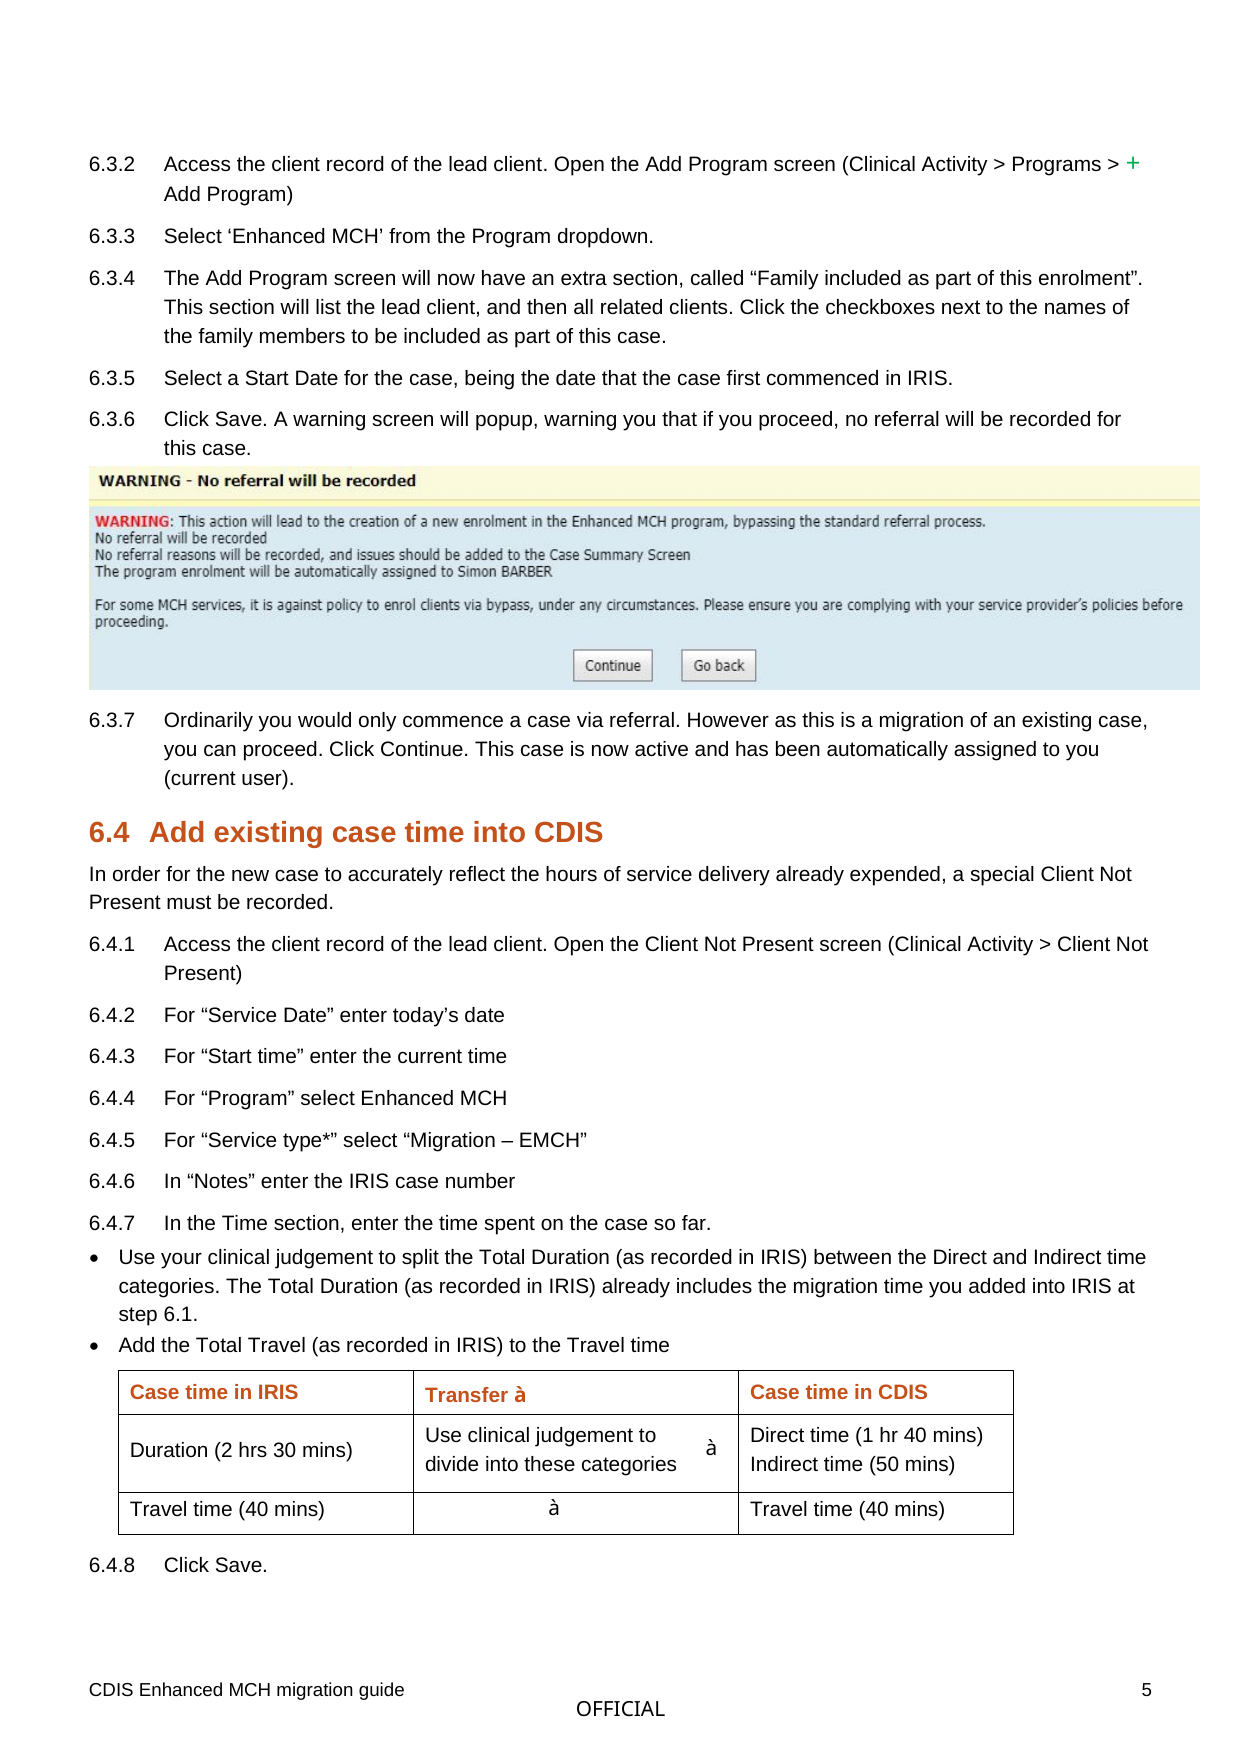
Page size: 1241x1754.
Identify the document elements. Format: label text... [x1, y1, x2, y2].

table_header Transfer à [414, 1371, 694, 1414]
subtitle Add existing case time into CDIS [89, 815, 1152, 848]
subtitle In the Time section, enter the time spent on the case so far. [89, 1206, 1152, 1235]
table_cell à [414, 1493, 694, 1534]
subtitle Click Save. [89, 1547, 1152, 1576]
table_header [694, 1371, 738, 1414]
table_cell Travel time (40 mins) [739, 1493, 1013, 1534]
table_cell Direct time (1 hr 40 mins) Indirect time (50 mins) [739, 1415, 1013, 1492]
subtitle Ordinarily you would only commence a case via referral. However as this is a migration of an existing case, you can proceed. Click Continue. This case is now active and has been automatically assigned to you (current user). [89, 702, 1152, 790]
text In order for the new case to accurately reflect the hours of service delivery already expended, a special Client Not Present must be recorded. [89, 858, 1152, 914]
table_cell Duration (2 hrs 30 mins) [119, 1415, 413, 1492]
subtitle Select a Start Date for the case, being the date that the case first commenced in IRIS. [89, 360, 1152, 389]
table_cell Use clinical judgement to divide into these categories [414, 1415, 694, 1492]
table_header Case time in CDIS [739, 1371, 1013, 1414]
subtitle For “Start time” enter the current time [89, 1039, 1152, 1068]
text Use your clinical judgement to split the Total Duration (as recorded in IRIS) between the Direct and Indirect time categories. The Total Duration (as recorded in IRIS) already includes the migration time you added into IRIS at step 6.1. [89, 1241, 1152, 1326]
table_header Case time in IRIS [119, 1371, 413, 1414]
picture [88, 466, 1200, 690]
table_cell Travel time (40 mins) [119, 1493, 413, 1534]
table_cell [694, 1493, 738, 1534]
text Add the Total Travel (as recorded in IRIS) to the Travel time [89, 1330, 1152, 1358]
table_cell à [694, 1415, 738, 1492]
subtitle For “Service Date” enter today’s date [89, 997, 1152, 1027]
subtitle Select ‘Enhanced MCH’ from the Program dropdown. [89, 218, 1152, 248]
subtitle In “Notes” enter the IRIS case number [89, 1164, 1152, 1193]
subtitle The Add Program screen will now have an extra section, called “Family included as part of this enrolment”. This section will list the lead client, and then all related clients. Click the checkboxes next to the names of the family members to be included as part of this case. [89, 260, 1152, 348]
subtitle Access the client record of the lead client. Open the Client Not Present screen (Clinical Activity > Client Not Present) [89, 927, 1152, 985]
subtitle For “Program” select Enhanced MCH [89, 1081, 1152, 1110]
subtitle Click Save. A warning screen will popup, warning you that if you proceed, no referral will be recorded for this case. [89, 402, 1152, 460]
subtitle For “Service type*” select “Migration – EMCH” [89, 1122, 1152, 1152]
subtitle Access the client record of the lead client. Open the Add Program screen (Clinical Activity > Programs > + Add Program) [89, 148, 1152, 206]
